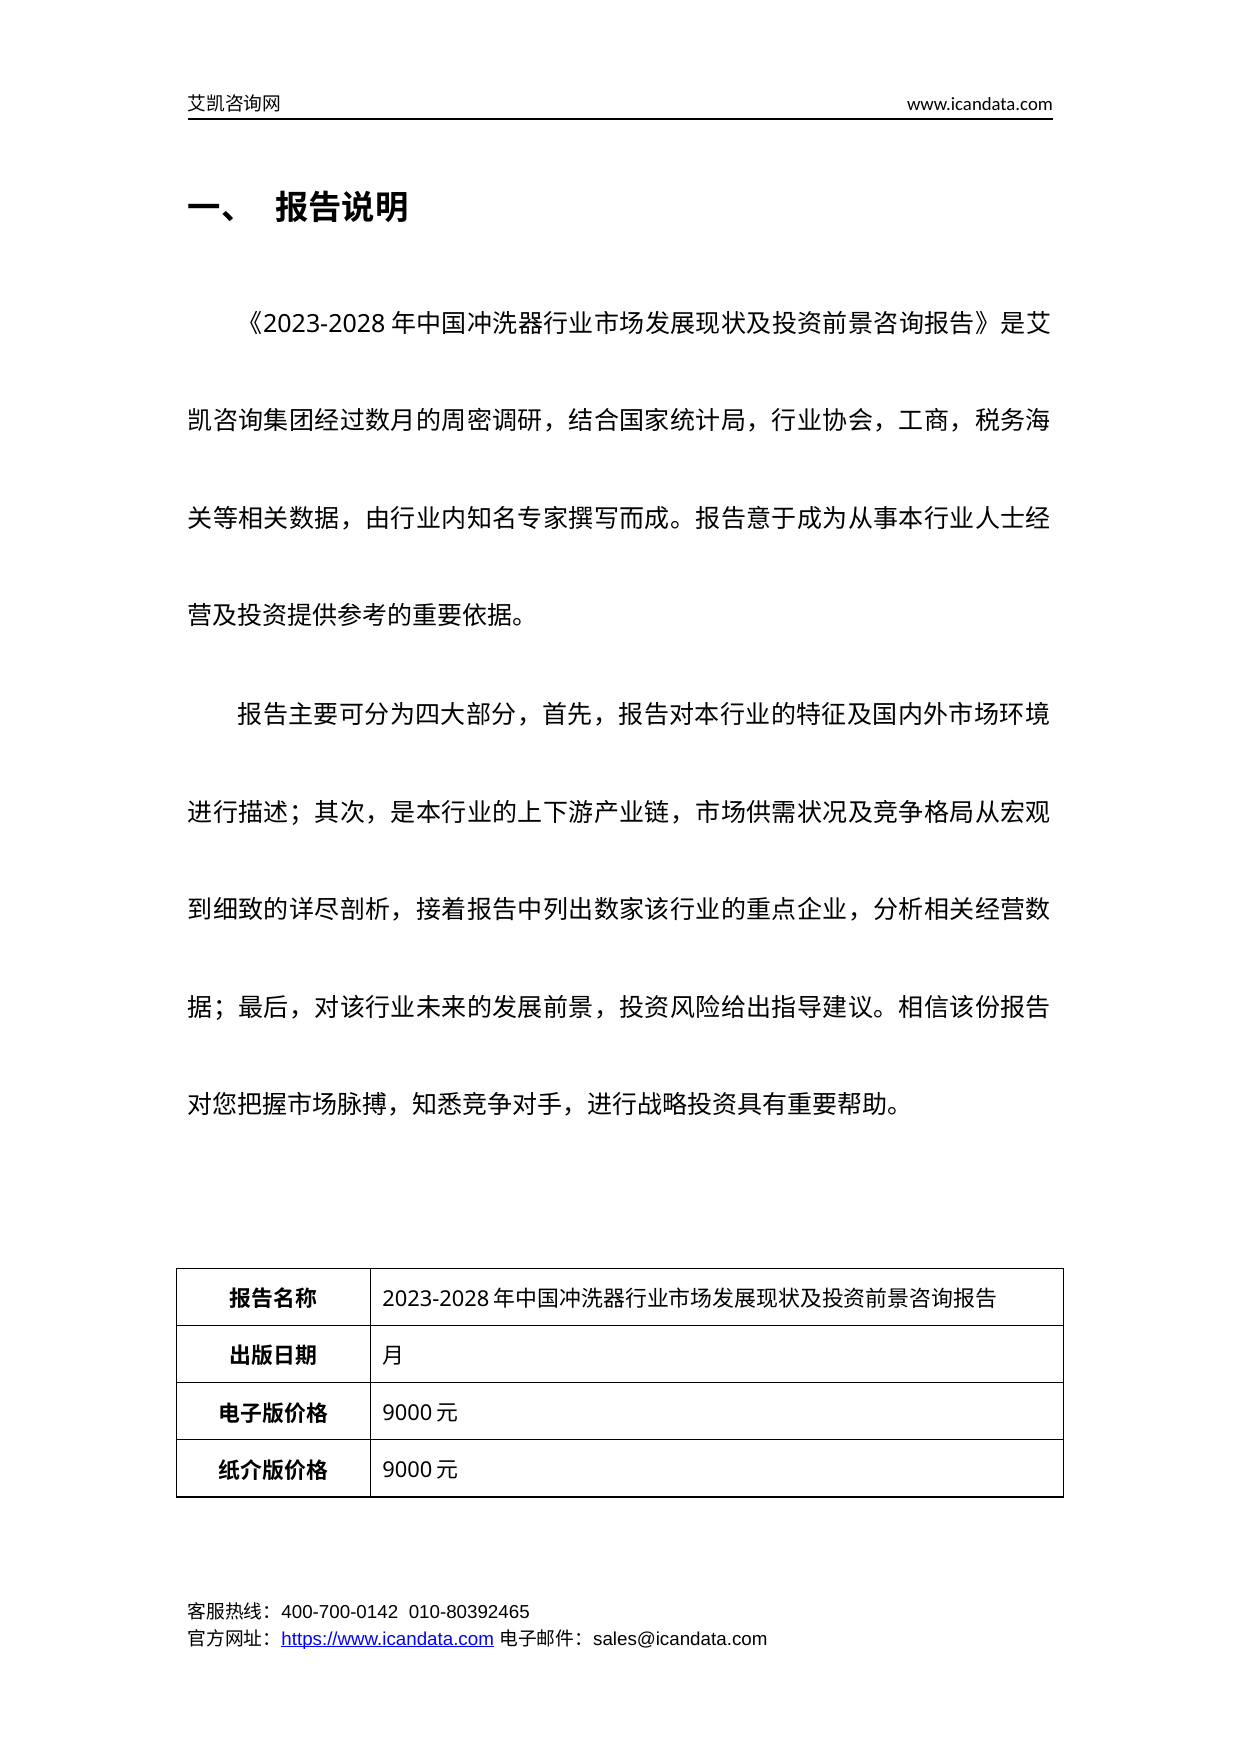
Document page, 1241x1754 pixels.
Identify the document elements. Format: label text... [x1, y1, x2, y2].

table_header 2023-2028年中国冲洗器行业市场发展现状及投资前景咨询报告 [371, 1269, 1063, 1325]
table_cell 出版日期 [177, 1326, 370, 1382]
table_cell 9000元 [371, 1383, 1063, 1439]
text 《2023-2028年中国冲洗器行业市场发展现状及投资前景咨询报告》是艾凯咨询集团经过数月的周密调研，结合国家统计局，行业协会，工商，税务海关等相关数据，由行业内知名专家撰写而成。报告意于成为从事本行业人士经营及投资提供参考的重要依据。 [187, 289, 1053, 646]
text 报告主要可分为四大部分，首先，报告对本行业的特征及国内外市场环境进行描述；其次，是本行业的上下游产业链，市场供需状况及竞争格局从宏观到细致的详尽剖析，接着报告中列出数家该行业的重点企业，分析相关经营数据；最后，对该行业未来的发展前景，投资风险给出指导建议。相信该份报告对您把握市场脉搏，知悉竞争对手，进行战略投资具有重要帮助。 [187, 681, 1053, 1136]
table_header 报告名称 [177, 1269, 370, 1325]
table_cell 9000元 [371, 1440, 1063, 1496]
subtitle 报告说明 [187, 172, 1053, 237]
table_cell 电子版价格 [177, 1383, 370, 1439]
table_cell 月 [371, 1326, 1063, 1382]
table_cell 纸介版价格 [177, 1440, 370, 1496]
